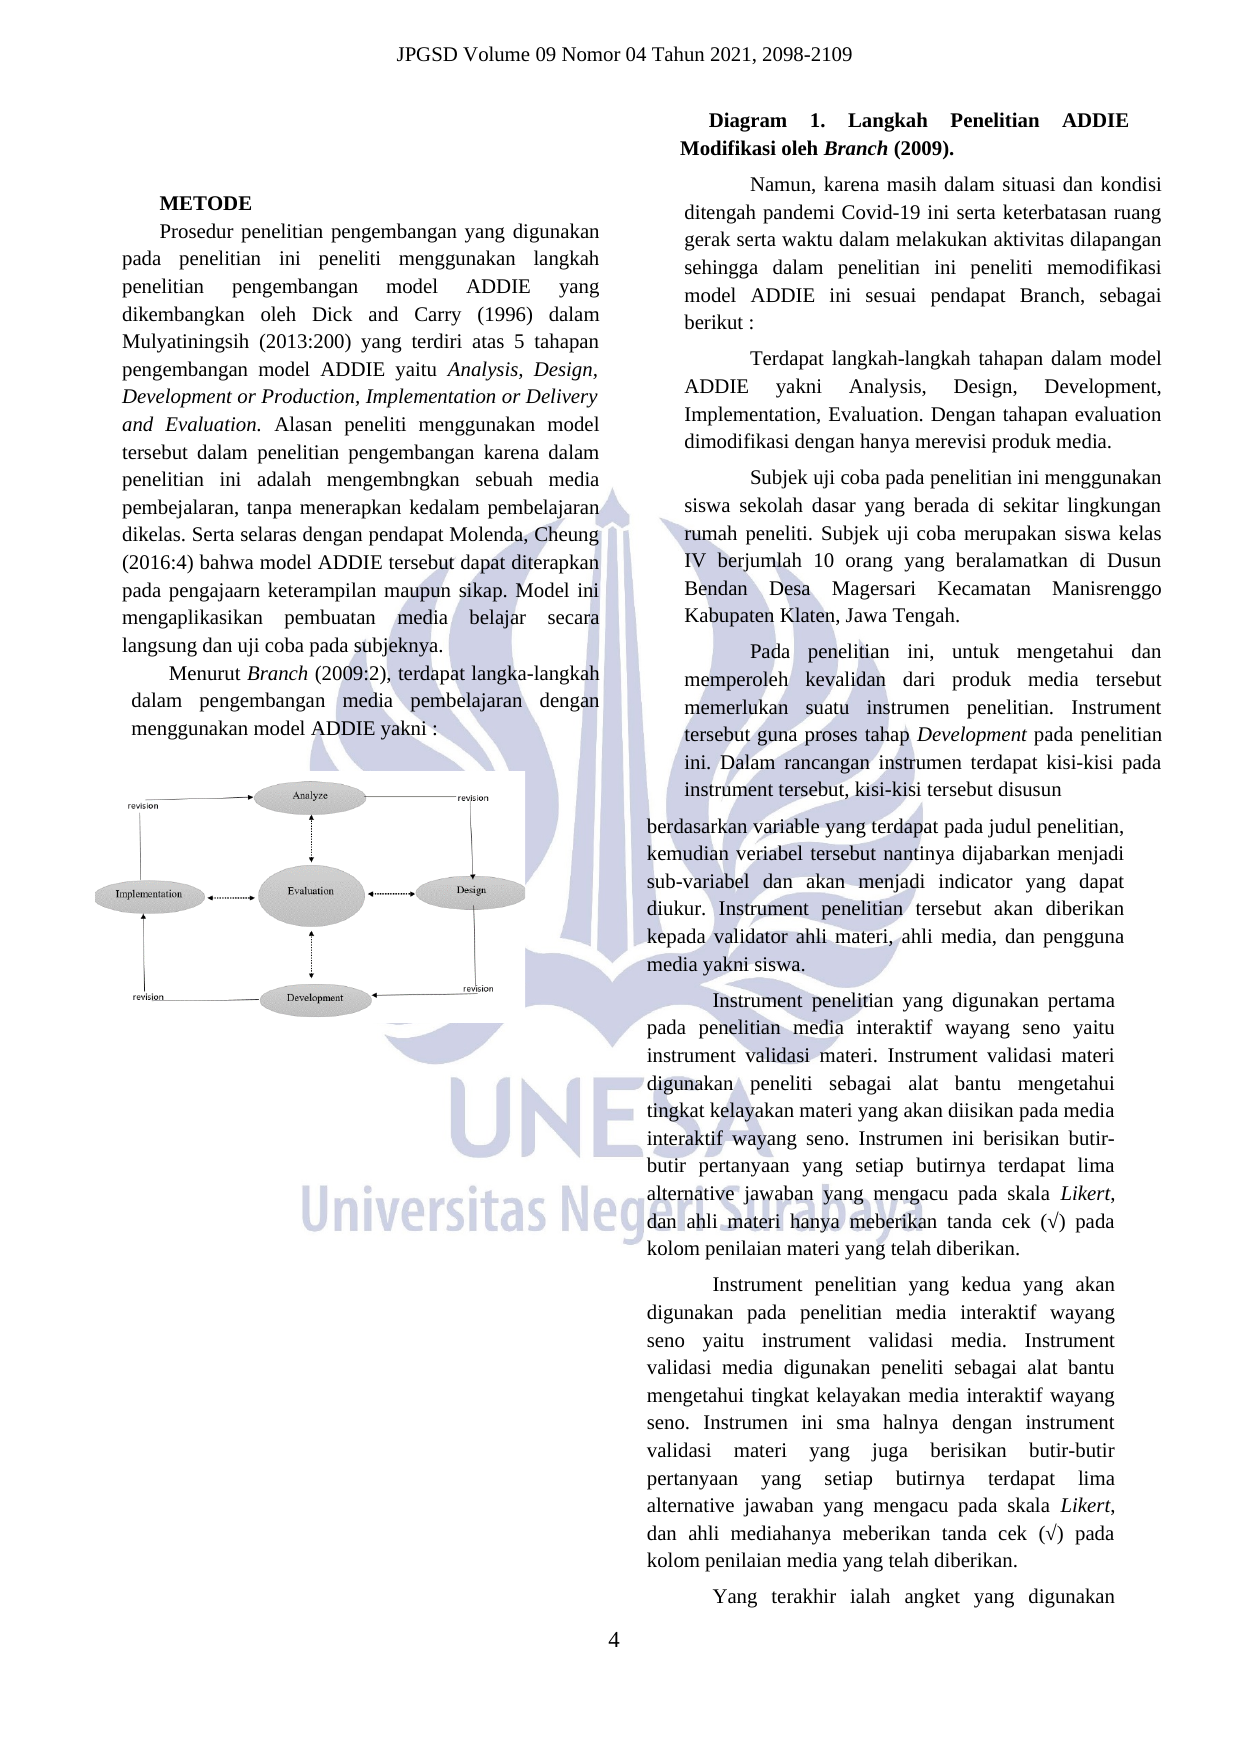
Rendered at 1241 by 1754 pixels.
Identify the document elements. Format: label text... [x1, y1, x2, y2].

picture [93, 486, 927, 1248]
text Prosedur penelitian pengembangan yang digunakan pada penelitian ini peneliti menggunakan langkah penelitian pengembangan model ADDIE yang dikembangkan oleh Dick and Carry (1996) dalam Mulyatiningsih (2013:200) yang terdiri atas 5 tahapan pengembangan model ADDIE yaitu Analysis, Design, Development or Production, Implementation or Delivery and Evaluation. Alasan peneliti menggunakan model tersebut dalam penelitian pengembangan karena dalam penelitian ini adalah mengembngkan sebuah media pembejalaran, tanpa menerapkan kedalam pembelajaran dikelas. Serta selaras dengan pendapat Molenda, Cheung (2016:4) bahwa model ADDIE tersebut dapat diterapkan pada pengajaarn keterampilan maupun sikap. Model ini mengaplikasikan pembuatan media belajar secara langsung dan uji coba pada subjeknya. [122, 219, 600, 657]
text Diagram 1. Langkah Penelitian ADDIE Modifikasi oleh Branch (2009). [680, 108, 1129, 160]
text Namun, karena masih dalam situasi dan kondisi ditengah pandemi Covid-19 ini serta keterbatasan ruang gerak serta waktu dalam melakukan aktivitas dilapangan sehingga dalam penelitian ini peneliti memodifikasi model ADDIE ini sesuai pendapat Branch, sebagai berikut : [684, 172, 1162, 334]
text Terdapat langkah-langkah tahapan dalam model ADDIE yakni Analysis, Design, Development, Implementation, Evaluation. Dengan tahapan evaluation dimodifikasi dengan hanya merevisi produk media. [684, 346, 1162, 453]
text Instrument penelitian yang digunakan pertama pada penelitian media interaktif wayang seno yaitu instrument validasi materi. Instrument validasi materi digunakan peneliti sebagai alat bantu mengetahui tingkat kelayakan materi yang akan diisikan pada media interaktif wayang seno. Instrumen ini berisikan butir-butir pertanyaan yang setiap butirnya terdapat lima alternative jawaban yang mengacu pada skala Likert, dan ahli materi hanya meberikan tanda cek (√) pada kolom penilaian materi yang telah diberikan. [647, 988, 1115, 1260]
text METODE [75, 191, 543, 215]
text Menurut Branch (2009:2), terdapat langka-langkah dalam pengembangan media pembelajaran dengan menggunakan model ADDIE yakni : [131, 660, 600, 740]
text Pada penelitian ini, untuk mengetahui dan memperoleh kevalidan dari produk media tersebut memerlukan suatu instrumen penelitian. Instrument tersebut guna proses tahap Development pada penelitian ini. Dalam rancangan instrumen terdapat kisi-kisi pada instrument tersebut, kisi-kisi tersebut disusun [684, 639, 1162, 801]
text Instrument penelitian yang kedua yang akan digunakan pada penelitian media interaktif wayang seno yaitu instrument validasi media. Instrument validasi media digunakan peneliti sebagai alat bantu mengetahui tingkat kelayakan media interaktif wayang seno. Instrumen ini sma halnya dengan instrument validasi materi yang juga berisikan butir-butir pertanyaan yang setiap butirnya terdapat lima alternative jawaban yang mengacu pada skala Likert, dan ahli mediahanya meberikan tanda cek (√) pada kolom penilaian media yang telah diberikan. [647, 1272, 1115, 1572]
text Subjek uji coba pada penelitian ini menggunakan siswa sekolah dasar yang berada di sekitar lingkungan rumah peneliti. Subjek uji coba merupakan siswa kelas IV berjumlah 10 orang yang beralamatkan di Dusun Bendan Desa Magersari Kecamatan Manisrenggo Kabupaten Klaten, Jawa Tengah. [684, 465, 1162, 627]
text berdasarkan variable yang terdapat pada judul penelitian, kemudian veriabel tersebut nantinya dijabarkan menjadi sub-variabel dan akan menjadi indicator yang dapat diukur. Instrument penelitian tersebut akan diberikan kepada validator ahli materi, ahli media, dan pengguna media yakni siswa. [647, 813, 1124, 976]
